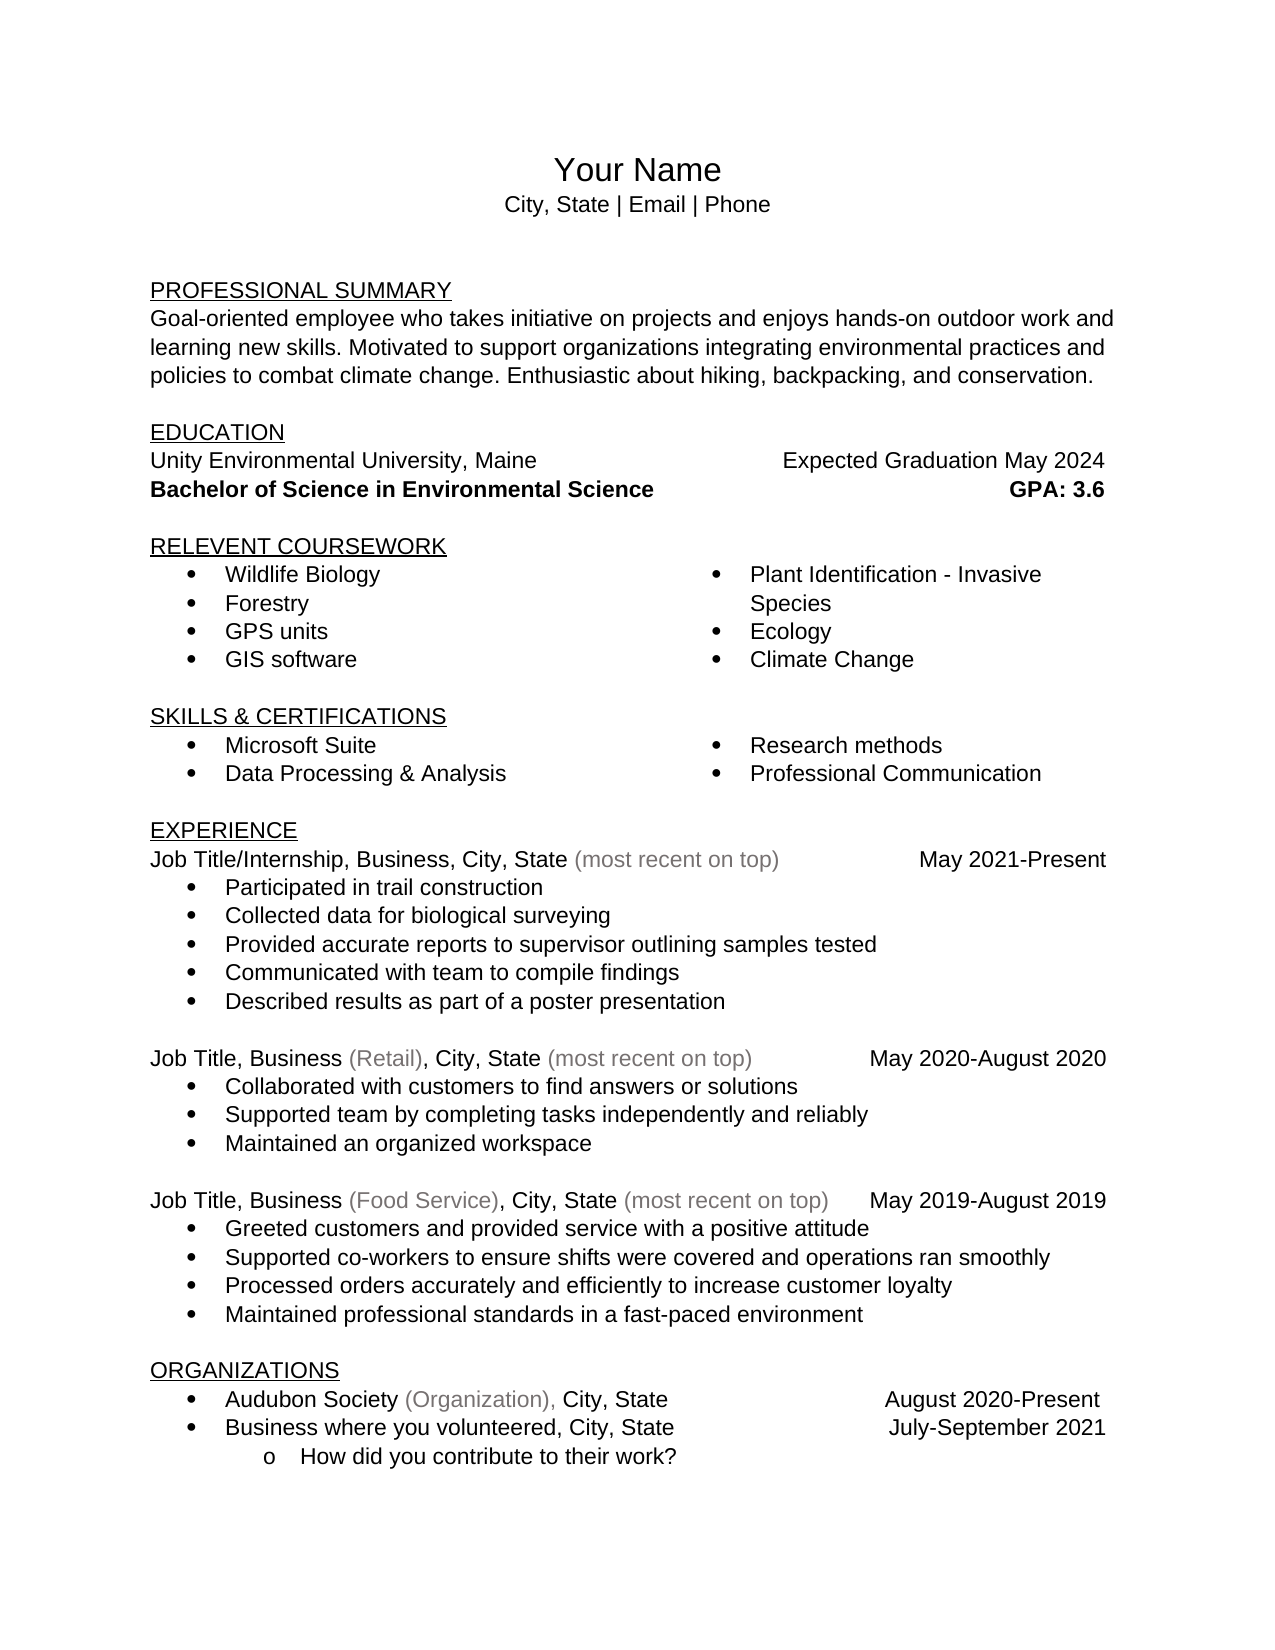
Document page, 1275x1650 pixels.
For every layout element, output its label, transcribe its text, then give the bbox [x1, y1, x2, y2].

text Bachelor of Science in Environmental Science GPA: 3.6 [150, 476, 1125, 502]
text RELEVENT COURSEWORK [150, 533, 1125, 559]
text Job Title, Business (Retail), City, State (most recent on top) May 2020-August 2020 [150, 1044, 1125, 1071]
list Research methods [712, 732, 1125, 758]
list How did you contribute to their work? [262, 1443, 1125, 1471]
list Processed orders accurately and efficiently to increase customer loyalty [187, 1272, 1125, 1298]
text EXPERIENCE [150, 817, 1125, 843]
list Forestry [187, 589, 600, 616]
text Job Title, Business (Food Service), City, State (most recent on top) May 2019-August 2019 [150, 1187, 1125, 1213]
list Business where you volunteered, City, State July-September 2021 [187, 1414, 1125, 1441]
list Greeted customers and provided service with a positive attitude [187, 1215, 1125, 1242]
list GIS software [187, 646, 600, 673]
list Ecology [712, 618, 1125, 644]
list GPS units [187, 618, 600, 644]
text SKILLS & CERTIFICATIONS [150, 703, 1125, 730]
list Microsoft Suite [187, 732, 600, 758]
text City, State | Email | Phone [150, 191, 1125, 218]
list Collected data for biological surveying [187, 902, 1125, 929]
list Provided accurate reports to supervisor outlining samples tested [187, 931, 1125, 957]
list Supported co-workers to ensure shifts were covered and operations ran smoothly [187, 1244, 1125, 1270]
text EDUCATION [150, 419, 1125, 445]
text Job Title/Internship, Business, City, State (most recent on top) May 2021-Present [150, 846, 1125, 872]
list Maintained an organized workspace [187, 1130, 1125, 1156]
list Described results as part of a poster presentation [187, 988, 1125, 1014]
list Climate Change [712, 646, 1125, 673]
list Communicated with team to compile findings [187, 959, 1125, 986]
text Goal-oriented employee who takes initiative on projects and enjoys hands-on outdoor work and learning new skills. Motivated to support organizations integrating environmental practices and policies to combat climate change. Enthusiastic about hiking, backpacking, and conservation. [150, 305, 1125, 388]
list Maintained professional standards in a fast-paced environment [187, 1301, 1125, 1327]
text Your Name [150, 150, 1125, 188]
text Unity Environmental University, Maine Expected Graduation May 2024 [150, 447, 1125, 474]
list Audubon Society (Organization), City, State August 2020-Present [187, 1386, 1125, 1412]
list Plant Identification - Invasive Species [712, 561, 1125, 616]
list Professional Communication [712, 760, 1125, 787]
text ORGANIZATIONS [150, 1357, 1125, 1384]
list Data Processing & Analysis [187, 760, 600, 787]
list Supported team by completing tasks independently and reliably [187, 1101, 1125, 1128]
text PROFESSIONAL SUMMARY [150, 277, 1125, 303]
list Collaborated with customers to find answers or solutions [187, 1073, 1125, 1099]
list Wildlife Biology [187, 561, 600, 587]
list Participated in trail construction [187, 874, 1125, 900]
